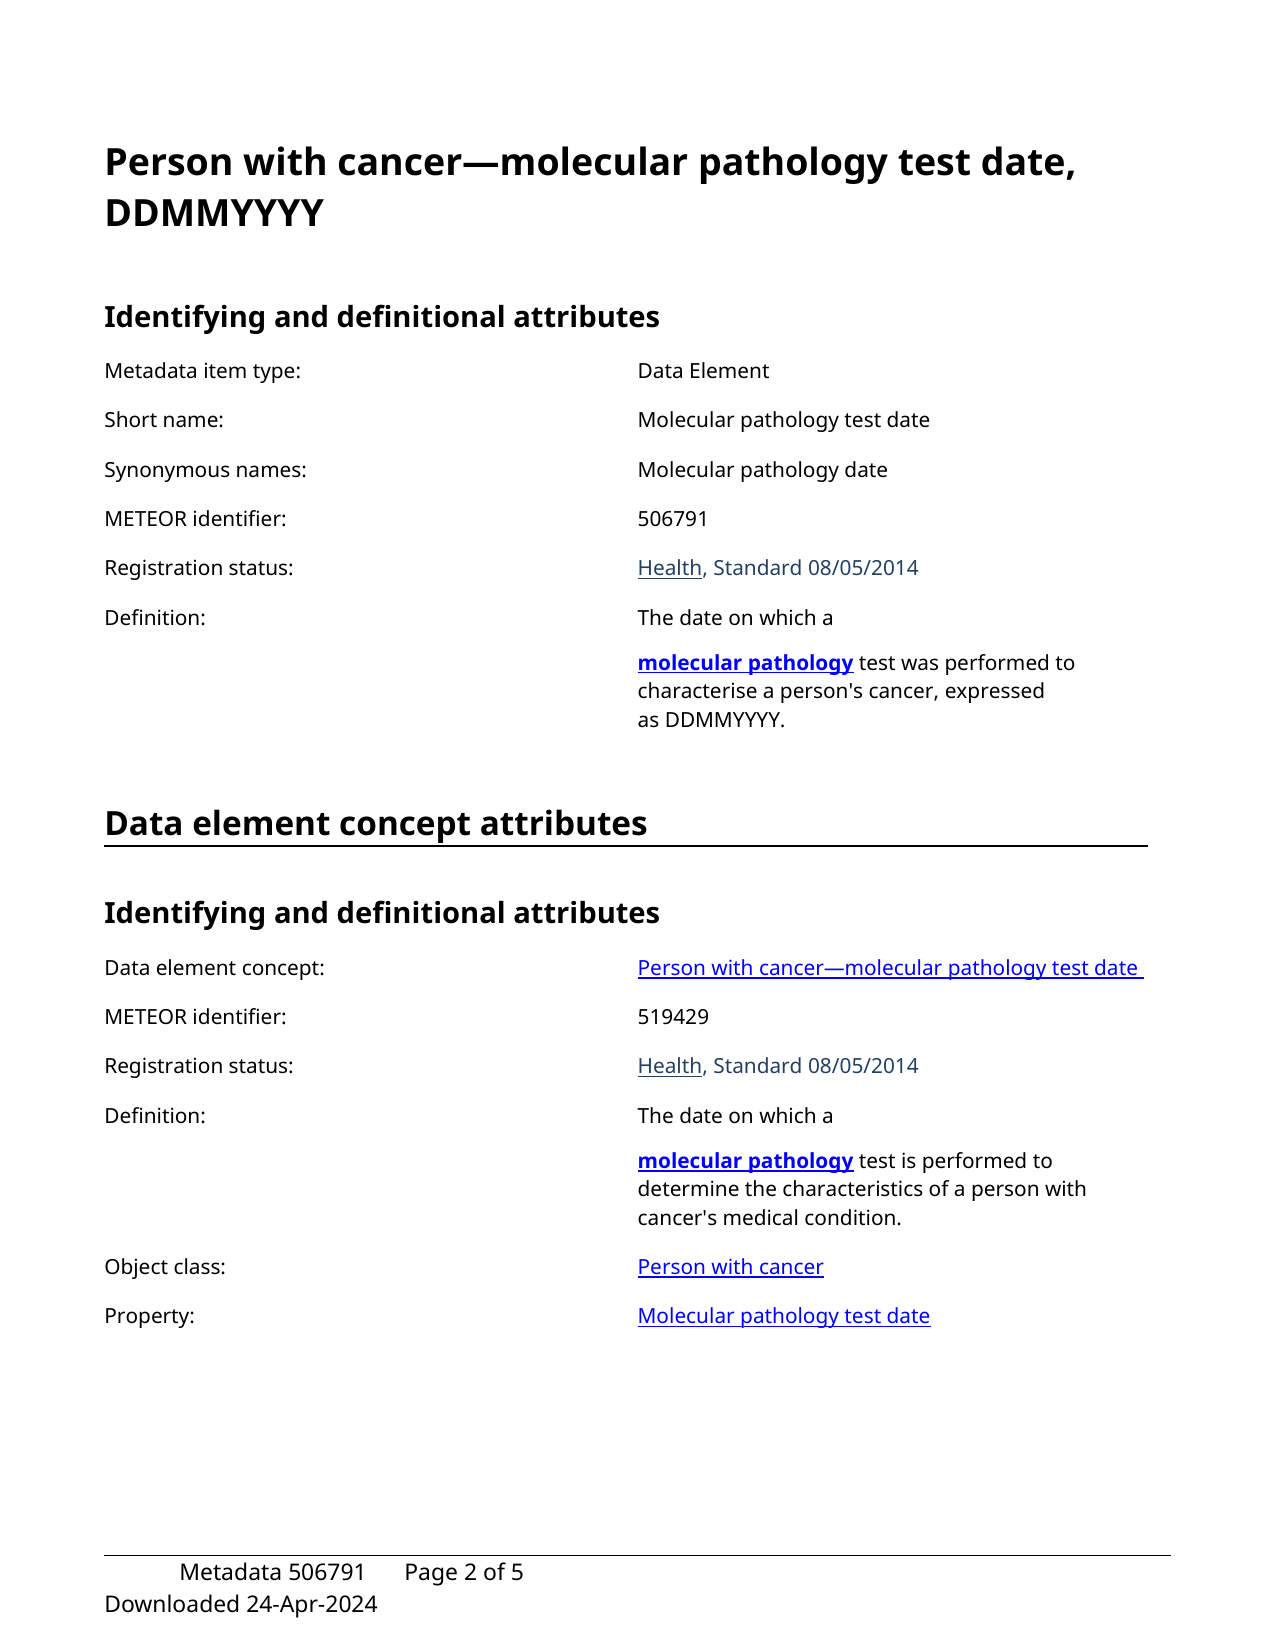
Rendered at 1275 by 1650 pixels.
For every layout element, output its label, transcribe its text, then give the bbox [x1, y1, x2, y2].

table_cell Molecular pathology test date [626, 1291, 1159, 1340]
table_cell METEOR identifier: [93, 992, 626, 1041]
table_cell Person with cancer [626, 1242, 1159, 1291]
table_cell Property: [93, 1291, 626, 1340]
table_cell Short name: [93, 395, 626, 444]
table_cell Registration status: [93, 1041, 626, 1091]
table_cell Health, Standard 08/05/2014 [626, 1041, 1159, 1091]
table_cell METEOR identifier: [93, 494, 626, 543]
table_cell The date on which a molecular pathology test was performed to characterise a person's cancer, expressed as DDMMYYYY. [626, 592, 1159, 743]
table_cell Definition: [93, 1091, 626, 1242]
table_cell Data element concept: [93, 943, 626, 992]
table_cell Registration status: [93, 543, 626, 592]
subtitle Person with cancer—molecular pathology test date, DDMMYYYY [104, 135, 1171, 237]
table_cell 519429 [626, 992, 1159, 1041]
table_cell Health, Standard 08/05/2014 [626, 543, 1159, 592]
table_cell Definition: [93, 592, 626, 743]
table_cell Object class: [93, 1242, 626, 1291]
table_cell Metadata item type: [93, 346, 626, 395]
table_cell Molecular pathology test date [626, 395, 1159, 444]
table_cell Data Element [626, 346, 1159, 395]
table_cell Identifying and definitional attributes [93, 847, 1159, 943]
table_cell 506791 [626, 494, 1159, 543]
table_header Identifying and definitional attributes [93, 250, 1159, 346]
table_cell The date on which a molecular pathology test is performed to determine the characteristics of a person with cancer's medical condition. [626, 1091, 1159, 1242]
table_header Data element concept attributes [93, 775, 1159, 847]
table_cell Person with cancer—molecular pathology test date [626, 943, 1159, 992]
table_cell Synonymous names: [93, 445, 626, 494]
table_cell Molecular pathology date [626, 445, 1159, 494]
